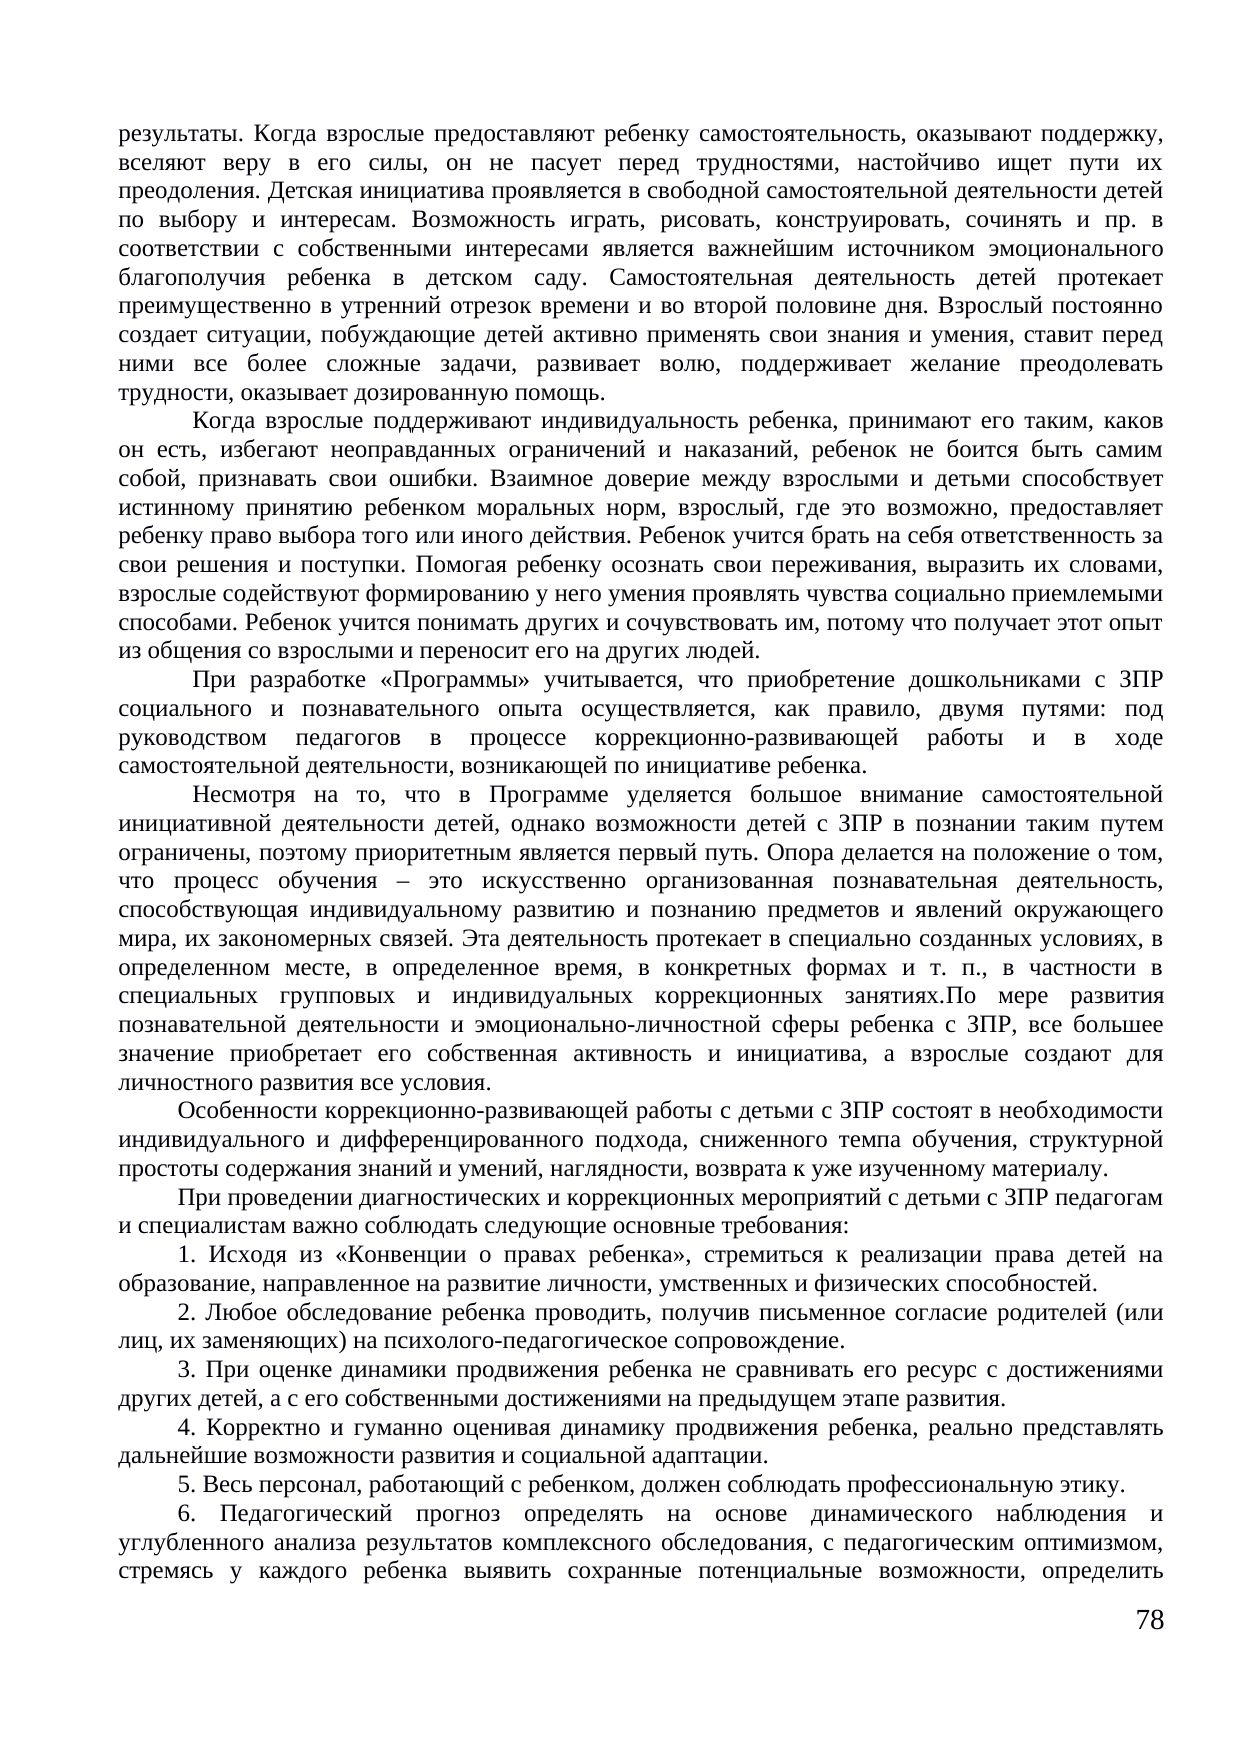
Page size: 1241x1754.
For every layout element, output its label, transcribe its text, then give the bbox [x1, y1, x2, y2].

text 1. Исходя из «Конвенции о правах ребенка», стремиться к реализации права детей на образование, направленное на развитие личности, умственных и физических способностей. [118, 1239, 1164, 1297]
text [118, 1498, 1164, 1584]
text 3. При оценке динамики продвижения ребенка не сравнивать его ресурс с достижениями других детей, а с его собственными достижениями на предыдущем этапе развития. [118, 1354, 1164, 1412]
text 4. Корректно и гуманно оценивая динамику продвижения ребенка, реально представлять дальнейшие возможности развития и социальной адаптации. [118, 1412, 1164, 1469]
text Несмотря на то, что в Программе уделяется большое внимание самостоятельной инициативной деятельности детей, однако возможности детей с ЗПР в познании таким путем ограничены, поэтому приоритетным является первый путь. Опора делается на положение о том, что процесс обучения – это искусственно организованная познавательная деятельность, способствующая индивидуальному развитию и познанию предметов и явлений окружающего мира, их закономерных связей. Эта деятельность протекает в специально созданных условиях, в определенном месте, в определенное время, в конкретных формах и т. п., в частности в специальных групповых и индивидуальных коррекционных занятиях.По мере развития познавательной деятельности и эмоционально-личностной сферы ребенка с ЗПР, все большее значение приобретает его собственная активность и инициатива, а взрослые создают для личностного развития все условия. [118, 779, 1164, 1096]
text 2. Любое обследование ребенка проводить, получив письменное согласие родителей (или лиц, их заменяющих) на психолого-педагогическое сопровождение. [118, 1297, 1164, 1354]
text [118, 118, 1164, 406]
text При проведении диагностических и коррекционных мероприятий с детьми с ЗПР педагогам и специалистам важно соблюдать следующие основные требования: [118, 1182, 1164, 1239]
text Когда взрослые поддерживают индивидуальность ребенка, принимают его таким, каков он есть, избегают неоправданных ограничений и наказаний, ребенок не боится быть самим собой, признавать свои ошибки. Взаимное доверие между взрослыми и детьми способствует истинному принятию ребенком моральных норм, взрослый, где это возможно, предоставляет ребенку право выбора того или иного действия. Ребенок учится брать на себя ответственность за свои решения и поступки. Помогая ребенку осознать свои переживания, выразить их словами, взрослые содействуют формированию у него умения проявлять чувства социально приемлемыми способами. Ребенок учится понимать других и сочувствовать им, потому что получает этот опыт из общения со взрослыми и переносит его на других людей. [118, 406, 1164, 664]
text Особенности коррекционно-развивающей работы с детьми с ЗПР состоят в необходимости индивидуального и дифференцированного подхода, сниженного темпа обучения, структурной простоты содержания знаний и умений, наглядности, возврата к уже изученному материалу. [118, 1096, 1164, 1182]
text При разработке «Программы» учитывается, что приобретение дошкольниками с ЗПР социального и познавательного опыта осуществляется, как правило, двумя путями: под руководством педагогов в процессе коррекционно-развивающей работы и в ходе самостоятельной деятельности, возникающей по инициативе ребенка. [118, 664, 1164, 779]
text 5. Весь персонал, работающий с ребенком, должен соблюдать профессиональную этику. [118, 1469, 1164, 1498]
